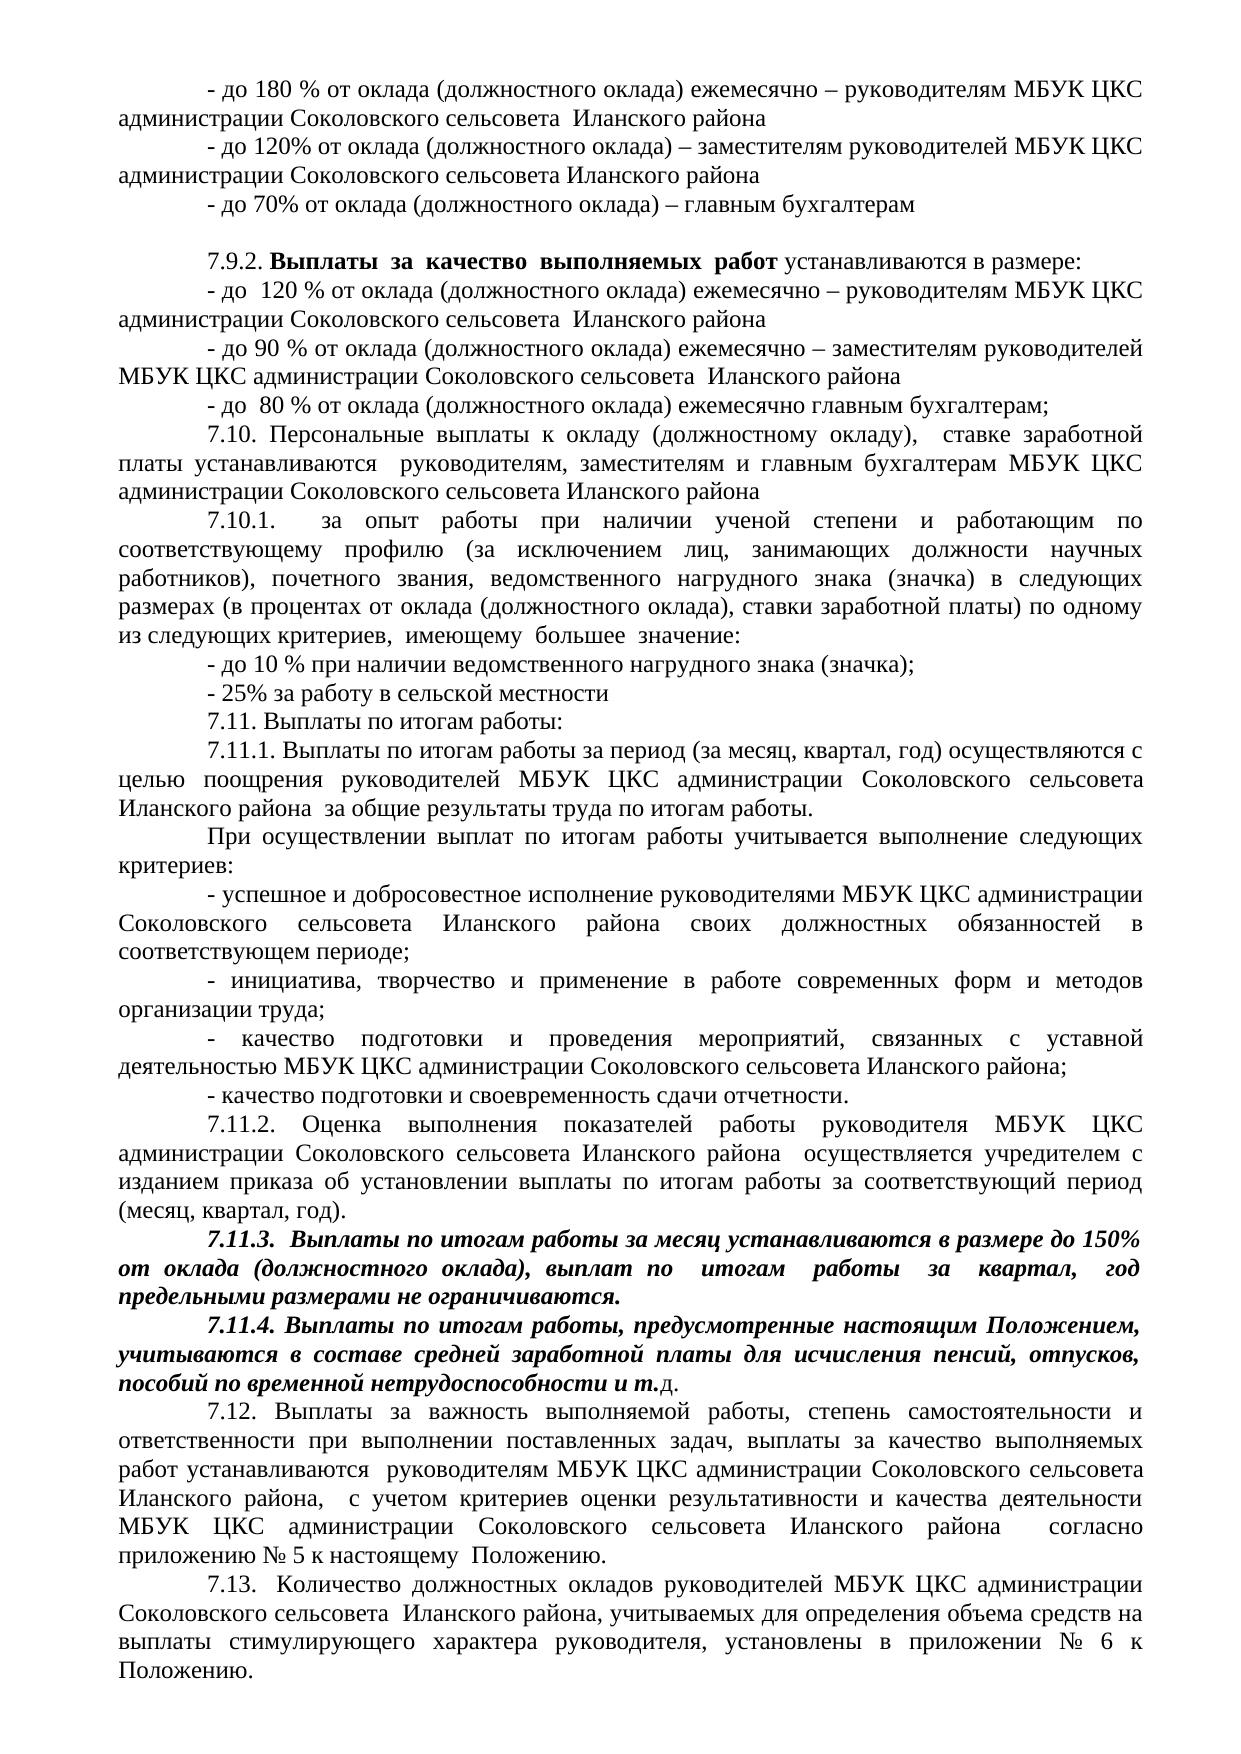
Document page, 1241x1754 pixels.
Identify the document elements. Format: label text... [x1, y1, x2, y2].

text - до 180 % от оклада (должностного оклада) ежемесячно – руководителям МБУК ЦКС администрации Соколовского сельсовета Иланского района [118, 74, 1144, 131]
text - до 120% от оклада (должностного оклада) – заместителям руководителей МБУК ЦКС администрации Соколовского сельсовета Иланского района [118, 131, 1144, 189]
text - до 80 % от оклада (должностного оклада) ежемесячно главным бухгалтерам; [118, 390, 1144, 419]
text 7.11. Выплаты по итогам работы: [118, 706, 1144, 735]
text - до 70% от оклада (должностного оклада) – главным бухгалтерам [118, 189, 1144, 218]
text 7.11.4. Выплаты по итогам работы, предусмотренные настоящим Положением, учитываются в составе средней заработной платы для исчисления пенсий, отпусков, пособий по временной нетрудоспособности и т.д. [118, 1310, 1144, 1396]
text 7.11.2. Оценка выполнения показателей работы руководителя МБУК ЦКС администрации Соколовского сельсовета Иланского района осуществляется учредителем с изданием приказа об установлении выплаты по итогам работы за соответствующий период (месяц, квартал, год). [118, 1109, 1144, 1224]
text - до 10 % при наличии ведомственного нагрудного знака (значка); [118, 649, 1144, 678]
text - качество подготовки и своевременность сдачи отчетности. [118, 1080, 1144, 1109]
text 7.13. Количество должностных окладов руководителей МБУК ЦКС администрации Соколовского сельсовета Иланского района, учитываемых для определения объема средств на выплаты стимулирующего характера руководителя, установлены в приложении № 6 к Положению. [118, 1569, 1144, 1684]
text - 25% за работу в сельской местности [118, 678, 1144, 706]
text 7.9.2. Выплаты за качество выполняемых работ устанавливаются в размере: [118, 246, 1144, 275]
text 7.10.1. за опыт работы при наличии ученой степени и работающим по соответствующему профилю (за исключением лиц, занимающих должности научных работников), почетного звания, ведомственного нагрудного знака (значка) в следующих размерах (в процентах от оклада (должностного оклада), ставки заработной платы) по одному из следующих критериев, имеющему большее значение: [118, 505, 1144, 649]
text - до 120 % от оклада (должностного оклада) ежемесячно – руководителям МБУК ЦКС администрации Соколовского сельсовета Иланского района [118, 275, 1144, 333]
text 7.10. Персональные выплаты к окладу (должностному окладу), ставке заработной платы устанавливаются руководителям, заместителям и главным бухгалтерам МБУК ЦКС администрации Соколовского сельсовета Иланского района [118, 419, 1144, 505]
text - успешное и добросовестное исполнение руководителями МБУК ЦКС администрации Соколовского сельсовета Иланского района своих должностных обязанностей в соответствующем периоде; [118, 879, 1144, 965]
text - инициатива, творчество и применение в работе современных форм и методов организации труда; [118, 965, 1144, 1023]
text - качество подготовки и проведения мероприятий, связанных с уставной деятельностью МБУК ЦКС администрации Соколовского сельсовета Иланского района; [118, 1023, 1144, 1080]
text 7.11.1. Выплаты по итогам работы за период (за месяц, квартал, год) осуществляются с целью поощрения руководителей МБУК ЦКС администрации Соколовского сельсовета Иланского района за общие результаты труда по итогам работы. [118, 735, 1144, 821]
text 7.11.3. Выплаты по итогам работы за месяц устанавливаются в размере до 150% от оклада (должностного оклада), выплат по итогам работы за квартал, год предельными размерами не ограничиваются. [118, 1224, 1144, 1310]
text При осуществлении выплат по итогам работы учитывается выполнение следующих критериев: [118, 821, 1144, 879]
text - до 90 % от оклада (должностного оклада) ежемесячно – заместителям руководителей МБУК ЦКС администрации Соколовского сельсовета Иланского района [118, 333, 1144, 390]
text 7.12. Выплаты за важность выполняемой работы, степень самостоятельности и ответственности при выполнении поставленных задач, выплаты за качество выполняемых работ устанавливаются руководителям МБУК ЦКС администрации Соколовского сельсовета Иланского района, с учетом критериев оценки результативности и качества деятельности МБУК ЦКС администрации Соколовского сельсовета Иланского района согласно приложению № 5 к настоящему Положению. [118, 1396, 1144, 1569]
